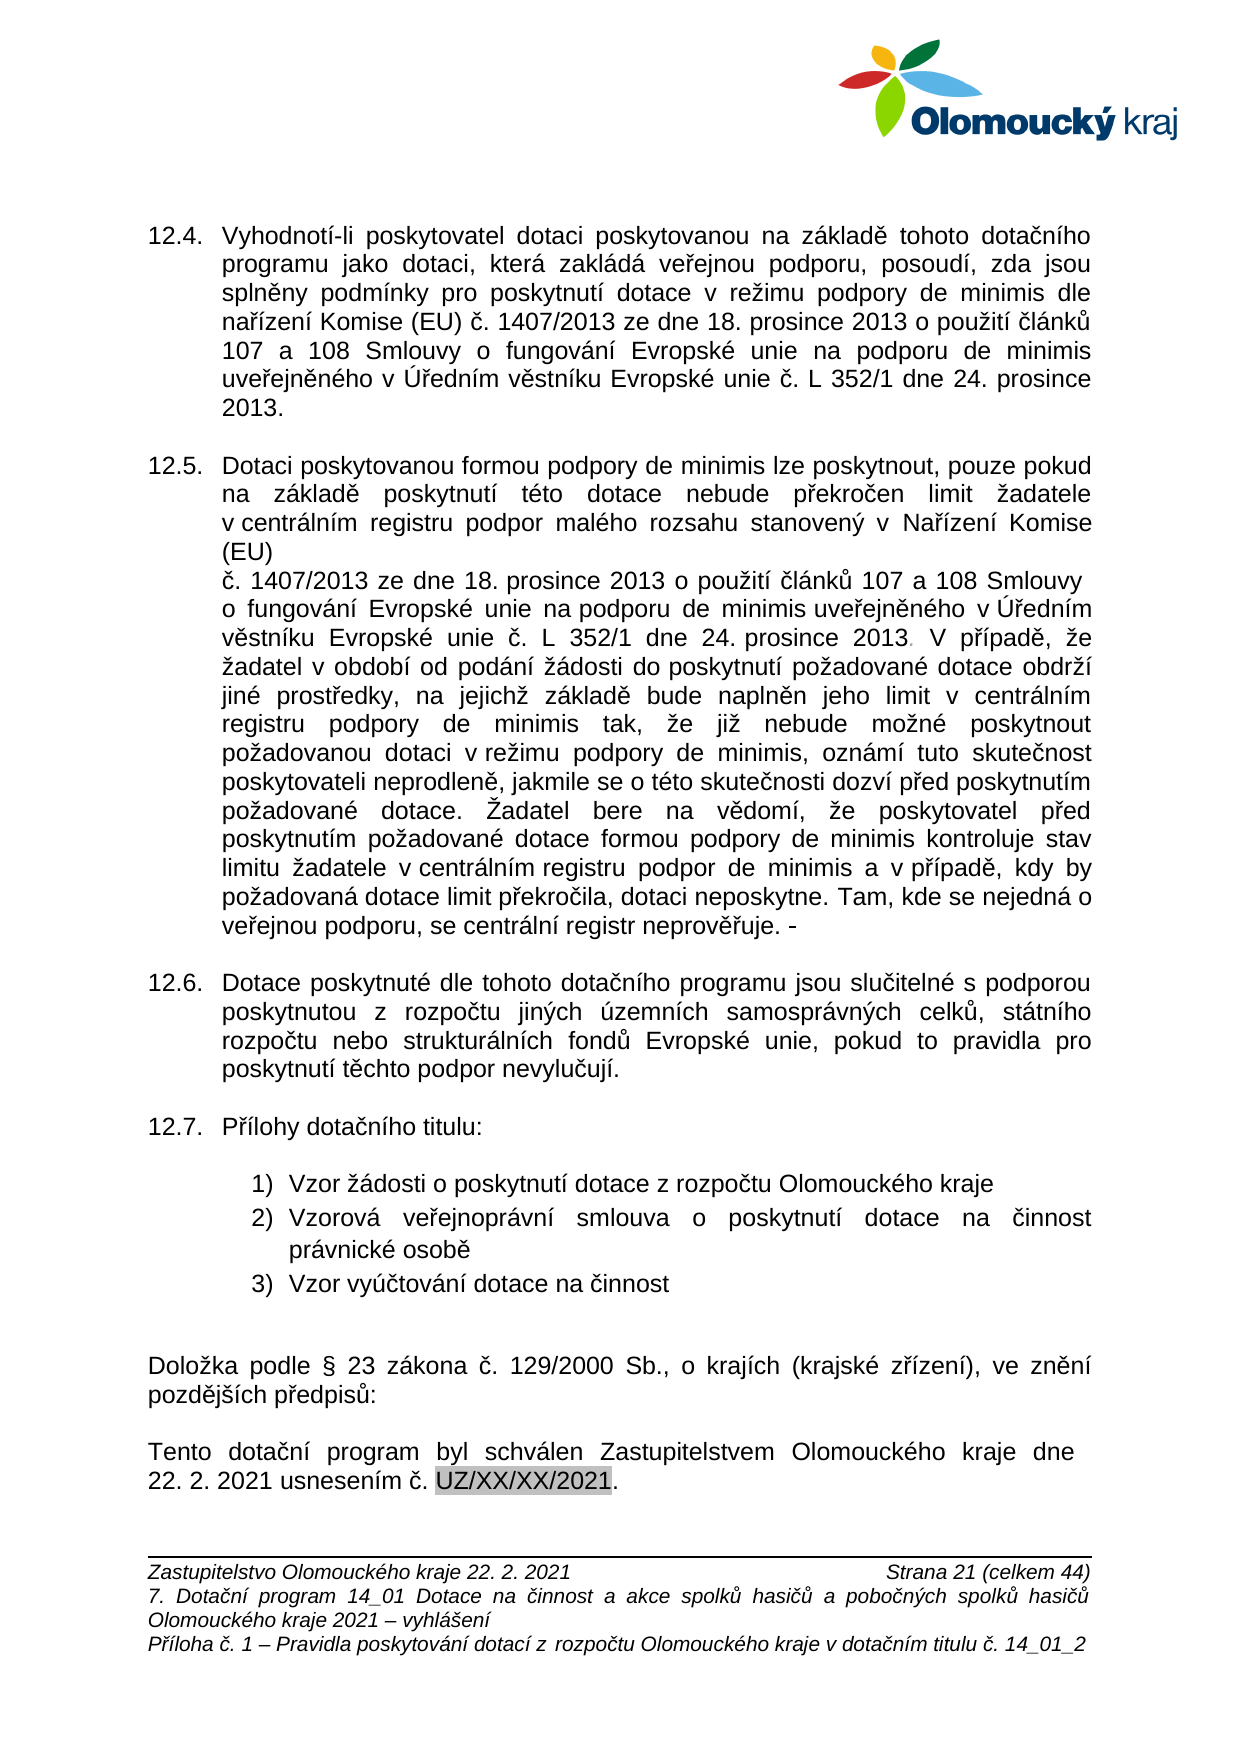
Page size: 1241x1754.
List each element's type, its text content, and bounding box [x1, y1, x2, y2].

list Vyhodnotí-li poskytovatel dotaci poskytovanou na základě tohoto dotačního programu jako dotaci, která zakládá veřejnou podporu, posoudí, zda jsou splněny podmínky pro poskytnutí dotace v režimu podpory de minimis dle nařízení Komise (EU) č. 1407/2013 ze dne 18. prosince 2013 o použití článků 107 a 108 Smlouvy o fungování Evropské unie na podporu de minimis uveřejněného v Úředním věstníku Evropské unie č. L 352/1 dne 24. prosince 2013. [148, 221, 1092, 422]
list Vzorová veřejnoprávní smlouva o poskytnutí dotace na činnost právnické osobě [251, 1202, 1092, 1264]
list Vzor vyúčtování dotace na činnost [251, 1268, 1092, 1297]
text Tento dotační program byl schválen Zastupitelstvem Olomouckého kraje dne 22. 2. 2021 usnesením č. UZ/XX/XX/2021. [148, 1437, 1092, 1495]
list Dotaci poskytovanou formou podpory de minimis lze poskytnout, pouze pokud na základě poskytnutí této dotace nebude překročen limit žadatele v centrálním registru podpor malého rozsahu stanovený v Nařízení Komise (EU) č. 1407/2013 ze dne 18. prosince 2013 o použití článků 107 a 108 Smlouvy o fungování Evropské unie na podporu de minimis uveřejněného v Úředním věstníku Evropské unie č. L 352/1 dne 24. prosince 2013. V případě, že žadatel v období od podání žádosti do poskytnutí požadované dotace obdrží jiné prostředky, na jejichž základě bude naplněn jeho limit v centrálním registru podpory de minimis tak, že již nebude možné poskytnout požadovanou dotaci v režimu podpory de minimis, oznámí tuto skutečnost poskytovateli neprodleně, jakmile se o této skutečnosti dozví před poskytnutím požadované dotace. Žadatel bere na vědomí, že poskytovatel před poskytnutím požadované dotace formou podpory de minimis kontroluje stav limitu žadatele v centrálním registru podpor de minimis a v případě, kdy by požadovaná dotace limit překročila, dotaci neposkytne. Tam, kde se nejedná o veřejnou podporu, se centrální registr neprověřuje. [148, 451, 1092, 939]
list Přílohy dotačního titulu: [148, 1112, 1092, 1141]
text Doložka podle § 23 zákona č. 129/2000 Sb., o krajích (krajské zřízení), ve znění pozdějších předpisů: [148, 1351, 1092, 1409]
picture [816, 8, 1198, 175]
list Vzor žádosti o poskytnutí dotace z rozpočtu Olomouckého kraje [251, 1169, 1092, 1198]
list Dotace poskytnuté dle tohoto dotačního programu jsou slučitelné s podporou poskytnutou z rozpočtu jiných územních samosprávných celků, státního rozpočtu nebo strukturálních fondů Evropské unie, pokud to pravidla pro poskytnutí těchto podpor nevylučují. [148, 968, 1092, 1083]
